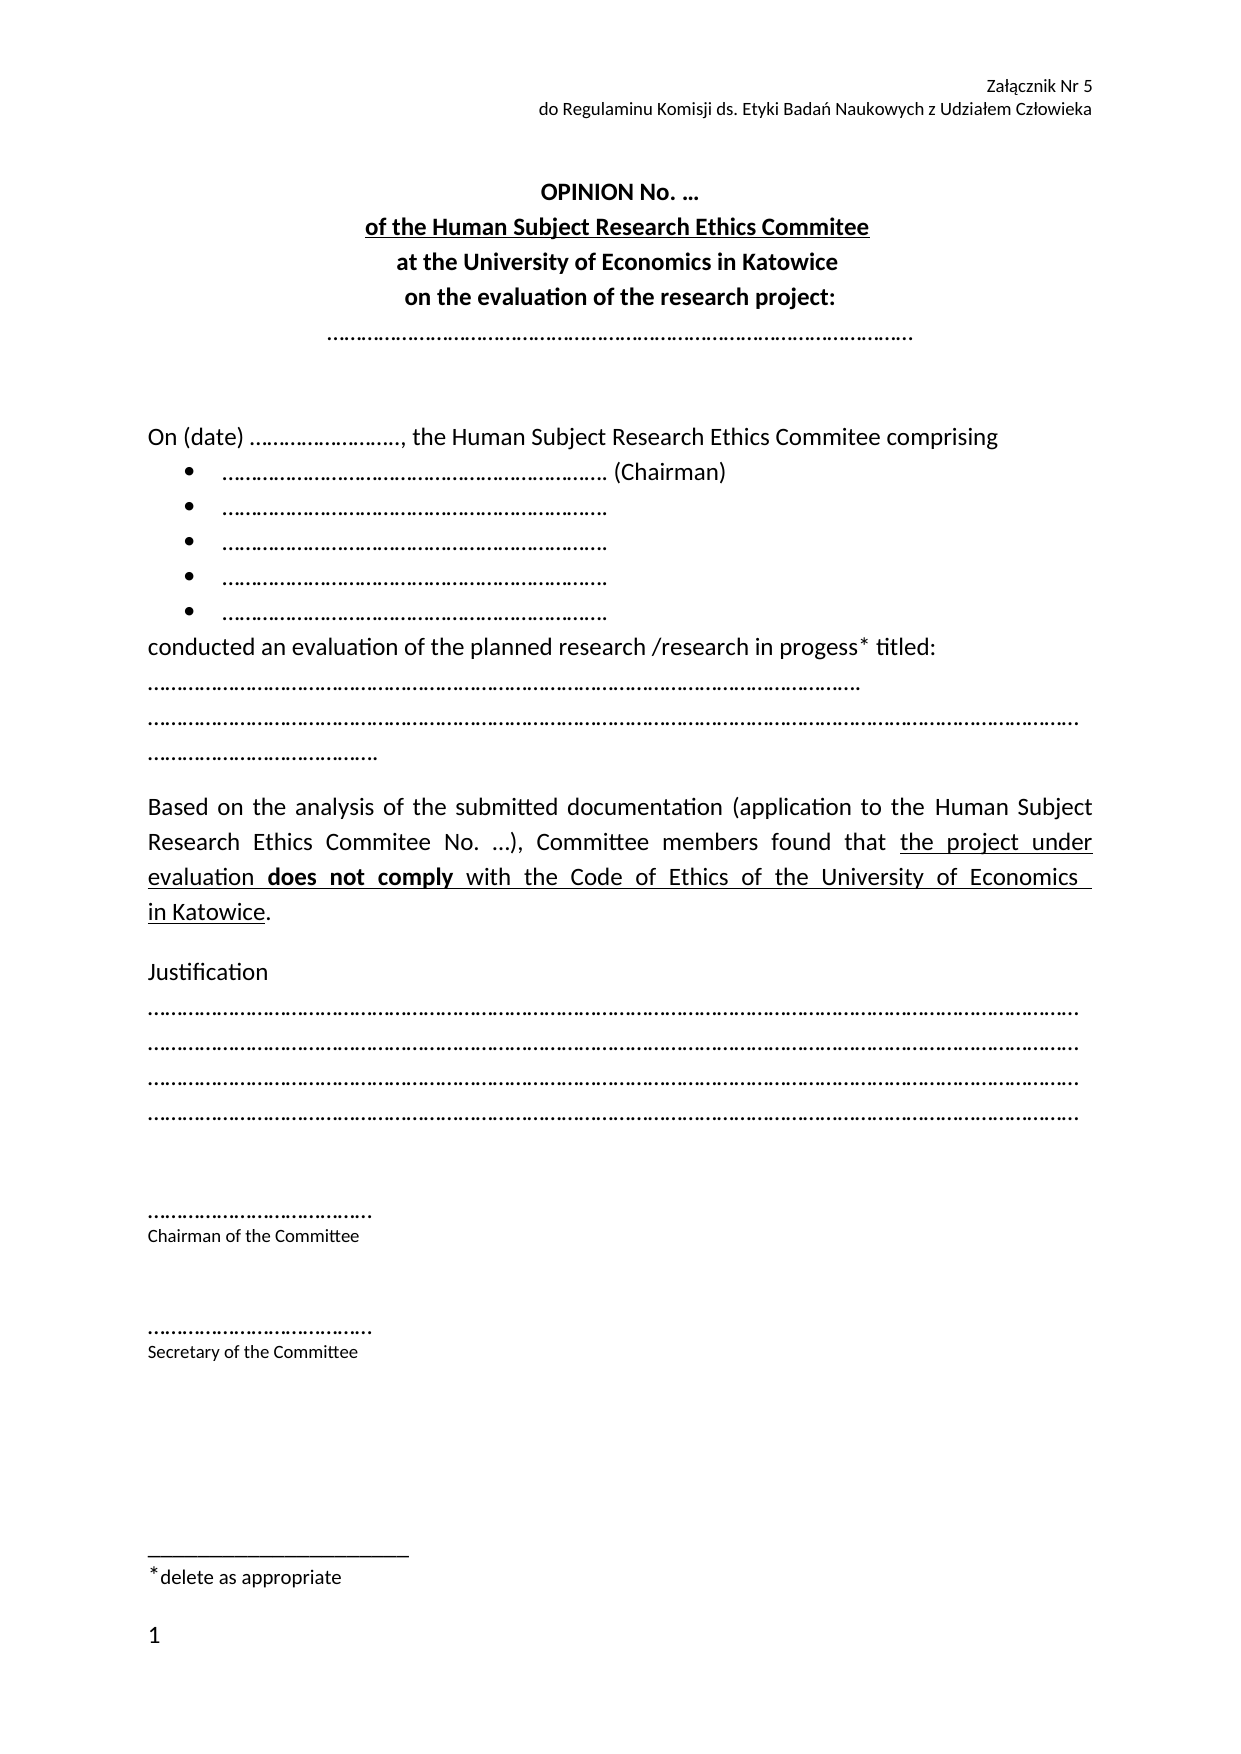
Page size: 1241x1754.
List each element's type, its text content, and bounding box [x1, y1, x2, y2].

list …………………………………………………………. [185, 526, 1093, 556]
text ………………………………… [148, 1194, 1093, 1224]
text ……………………………………………………………………………………………………………………………………………………………………………………………………………………………………………………………………………………………………………………………………………………………………………………………………………………………………………………………………………………………………………………………………………………………………………………………… [148, 991, 1093, 1127]
text ………………………………… [148, 1310, 1093, 1340]
list …………………………………………………………. [185, 596, 1093, 626]
list …………………………………………………………. (Chairman) [185, 456, 1093, 486]
text of the Human Subject Research Ethics Commitee at the University of Economics in Katowice on the evaluation of the research project: ………………………………………………………………………………………… [148, 211, 1093, 346]
text OPINION No. … [148, 176, 1093, 206]
list …………………………………………………………. [185, 491, 1093, 521]
text Based on the analysis of the submitted documentation (application to the Human Subject Research Ethics Commitee No. …), Committee members found that the project under evaluation does not comply with the Code of Ethics of the University of Economics in Katowice. [148, 791, 1093, 927]
text …………………………………………………………………………………………………………….…………………………………………………………………………………………………………………………………………………………………………………. [148, 666, 1093, 766]
text Chairman of the Committee [148, 1224, 1093, 1247]
text *delete as appropriate [148, 1561, 1093, 1591]
text _____________________ [148, 1530, 1093, 1561]
text Secretary of the Committee [148, 1340, 1093, 1363]
list …………………………………………………………. [185, 561, 1093, 591]
text On (date) …………………….., the Human Subject Research Ethics Commitee comprising [148, 421, 1093, 451]
text Justification [148, 956, 1093, 987]
text conducted an evaluation of the planned research /research in progess* titled: [148, 631, 1093, 661]
